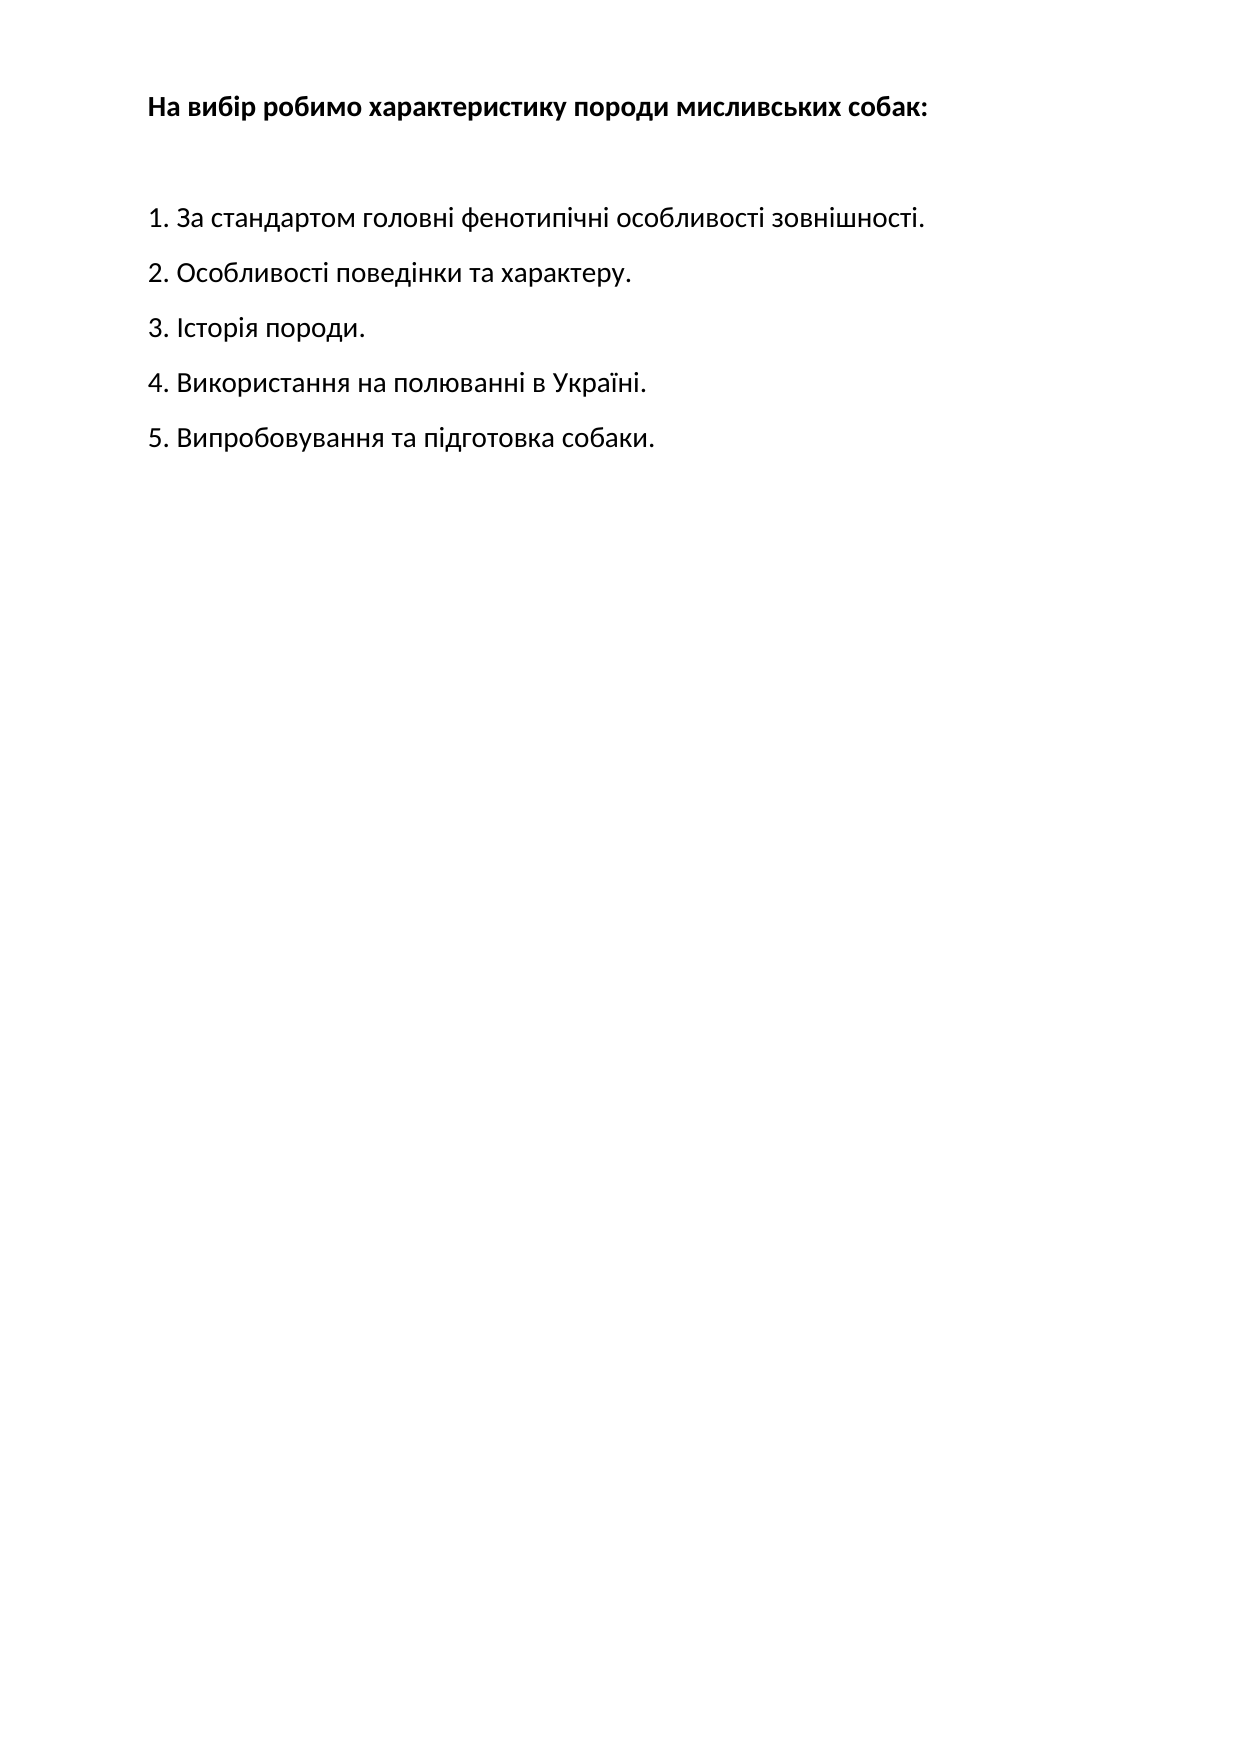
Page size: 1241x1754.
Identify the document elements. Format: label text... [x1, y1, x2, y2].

text 5. Випробовування та підготовка собаки. [148, 419, 1152, 455]
text На вибір робимо характеристику породи мисливських собак: [148, 88, 1152, 124]
text 3. Історія породи. [148, 309, 1152, 344]
text 1. За стандартом головні фенотипічні особливості зовнішності. [148, 199, 1152, 234]
text 4. Використання на полюванні в Україні. [148, 364, 1152, 400]
text 2. Особливості поведінки та характеру. [148, 254, 1152, 289]
